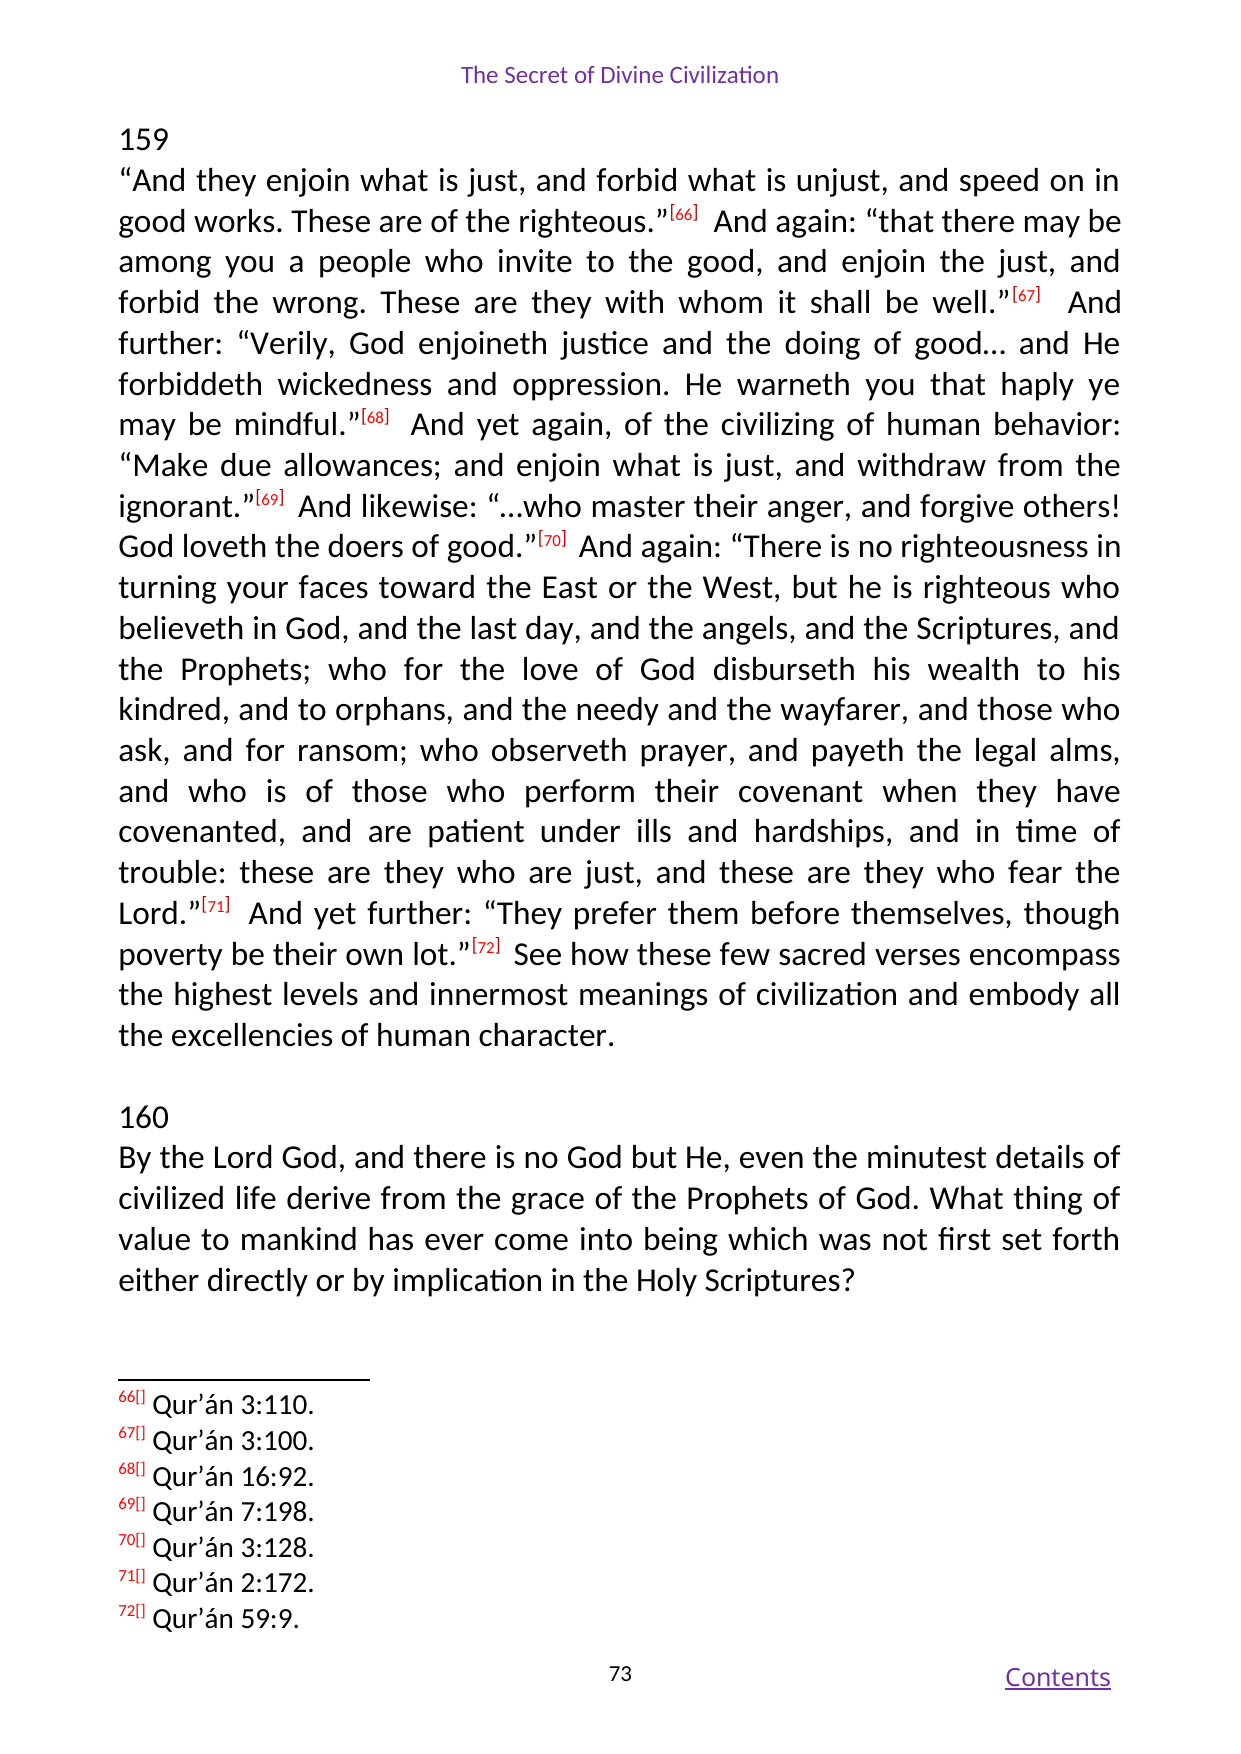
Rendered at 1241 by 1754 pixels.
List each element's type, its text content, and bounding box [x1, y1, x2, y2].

text 160 [118, 1096, 1122, 1136]
text “And they enjoin what is just, and forbid what is unjust, and speed on in good works. These are of the righteous.”[] And again: “that there may be among you a people who invite to the good, and enjoin the just, and forbid the wrong. These are they with whom it shall be well.”[] And further: “Verily, God enjoineth justice and the doing of good… and He forbiddeth wickedness and oppression. He warneth you that haply ye may be mindful.”[] And yet again, of the civilizing of human behavior: “Make due allowances; and enjoin what is just, and withdraw from the ignorant.”[] And likewise: “…who master their anger, and forgive others! God loveth the doers of good.”[] And again: “There is no righteousness in turning your faces toward the East or the West, but he is righteous who believeth in God, and the last day, and the angels, and the Scriptures, and the Prophets; who for the love of God disburseth his wealth to his kindred, and to orphans, and the needy and the wayfarer, and those who ask, and for ransom; who observeth prayer, and payeth the legal alms, and who is of those who perform their covenant when they have covenanted, and are patient under ills and hardships, and in time of trouble: these are they who are just, and these are they who fear the Lord.”[] And yet further: “They prefer them before themselves, though poverty be their own lot.”[] See how these few sacred verses encompass the highest levels and innermost meanings of civilization and embody all the excellencies of human character. [118, 159, 1122, 1055]
text 159 [118, 118, 1122, 159]
text By the Lord God, and there is no God but He, even the minutest details of civilized life derive from the grace of the Prophets of God. What thing of value to mankind has ever come into being which was not first set forth either directly or by implication in the Holy Scriptures? [118, 1136, 1122, 1299]
